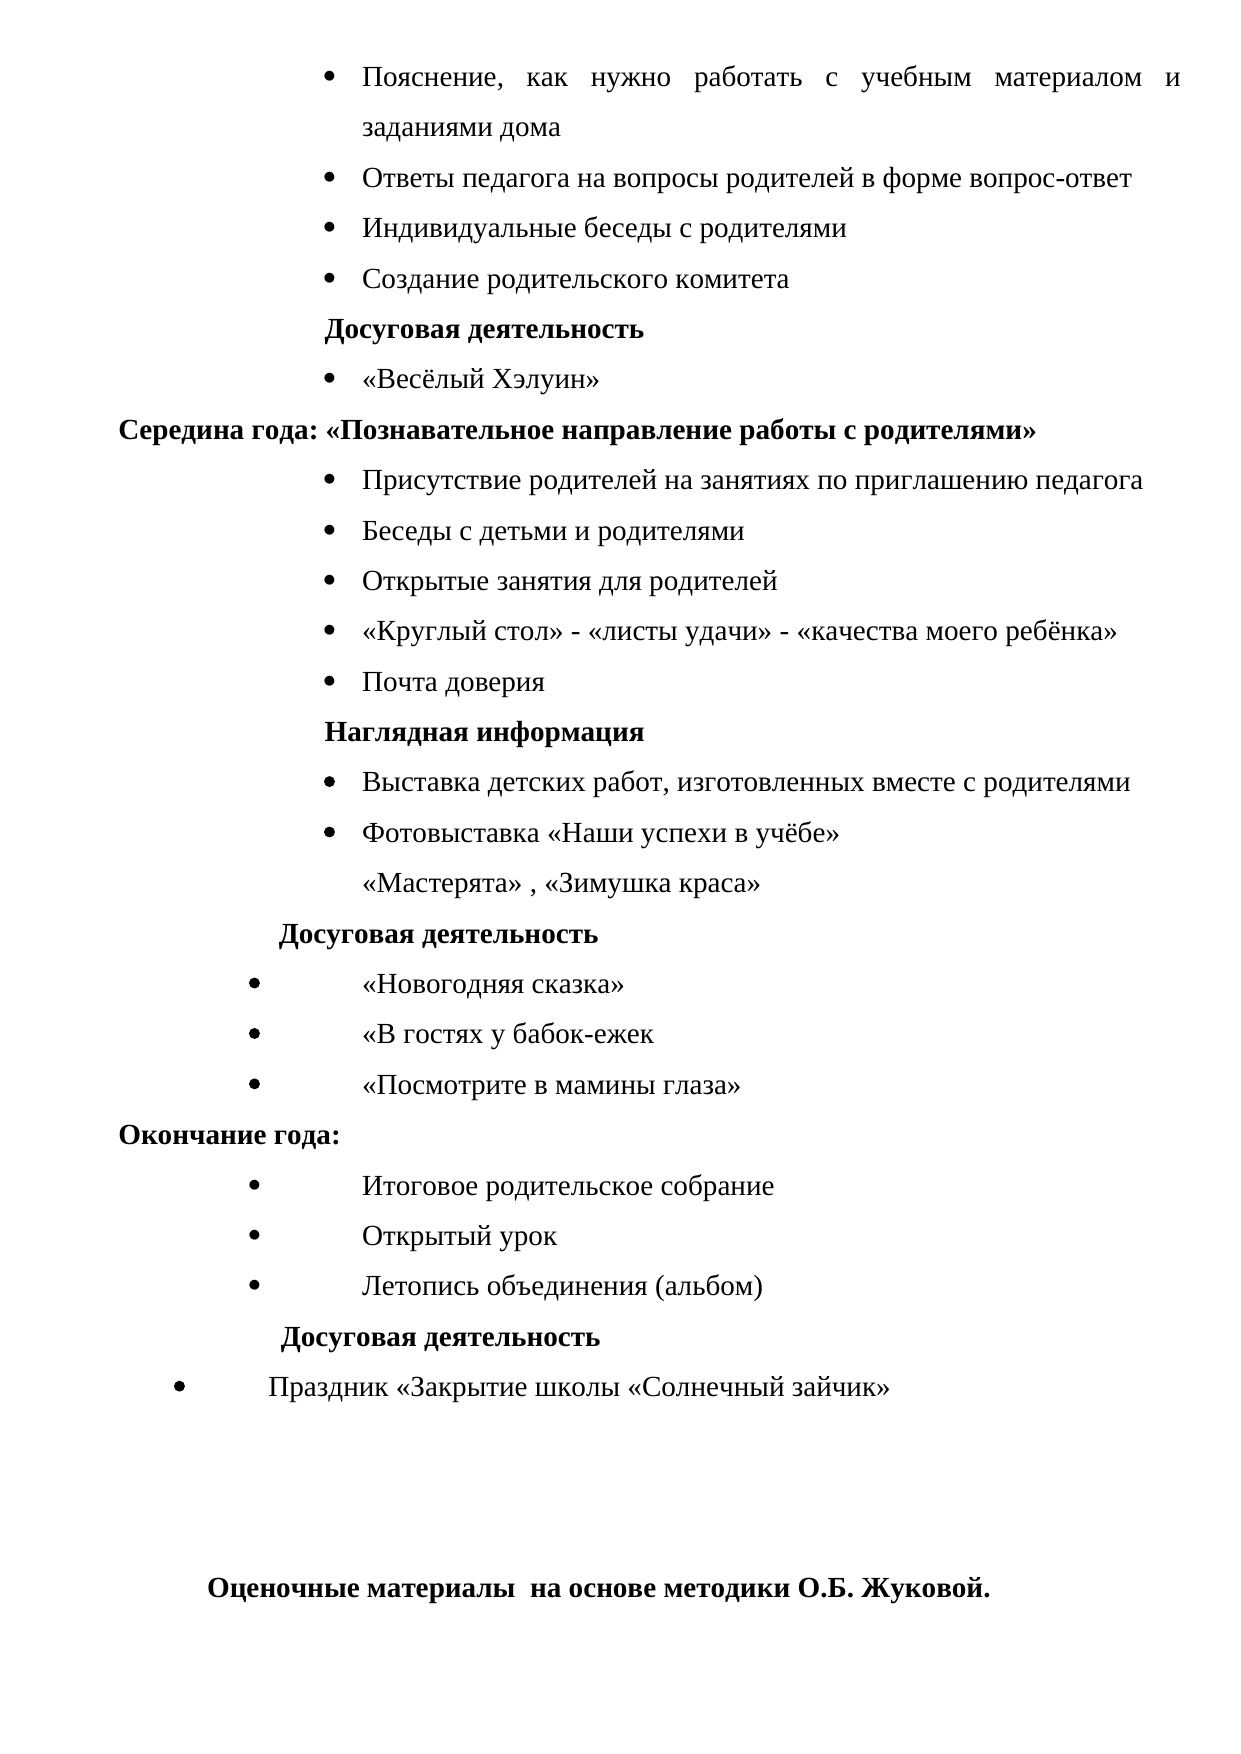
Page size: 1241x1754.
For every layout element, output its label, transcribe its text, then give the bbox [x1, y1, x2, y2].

list Фотовыставка «Наши успехи в учёбе» [324, 815, 1181, 849]
text Окончание года: [118, 1117, 1181, 1151]
text Наглядная информация [324, 714, 1181, 748]
text Оценочные материалы на основе методики О.Б. Жуковой. [207, 1571, 1181, 1604]
text Досуговая деятельность [324, 311, 1181, 345]
text Досуговая деятельность [118, 916, 1181, 949]
list Пояснение, как нужно работать с учебным материалом и заданиями дома [324, 59, 1181, 143]
list Присутствие родителей на занятиях по приглашению педагога [324, 462, 1181, 496]
list Выставка детских работ, изготовленных вместе с родителями [324, 764, 1181, 798]
list Летопись объединения (альбом) [118, 1268, 1181, 1302]
list Ответы педагога на вопросы родителей в форме вопрос-ответ [324, 160, 1181, 193]
list «Новогодняя сказка» [118, 966, 1181, 1000]
text Середина года: «Познавательное направление работы с родителями» [118, 412, 1181, 445]
text «Мастерята» , «Зимушка краса» [362, 865, 1181, 899]
list Создание родительского комитета [324, 261, 1181, 294]
list Открытые занятия для родителей [324, 563, 1181, 597]
text Досуговая деятельность [193, 1319, 1181, 1352]
list «Весёлый Хэлуин» [324, 361, 1181, 395]
list Беседы с детьми и родителями [324, 513, 1181, 546]
list «Круглый стол» - «листы удачи» - «качества моего ребёнка» [324, 613, 1181, 647]
list Открытый урок [118, 1218, 1181, 1252]
list Итоговое родительское собрание [118, 1168, 1181, 1201]
list «Посмотрите в мамины глаза» [118, 1067, 1181, 1101]
list Индивидуальные беседы с родителями [324, 210, 1181, 244]
list Почта доверия [324, 664, 1181, 697]
list Праздник «Закрытие школы «Солнечный зайчик» [118, 1369, 1181, 1403]
list «В гостях у бабок-ежек [118, 1016, 1181, 1050]
